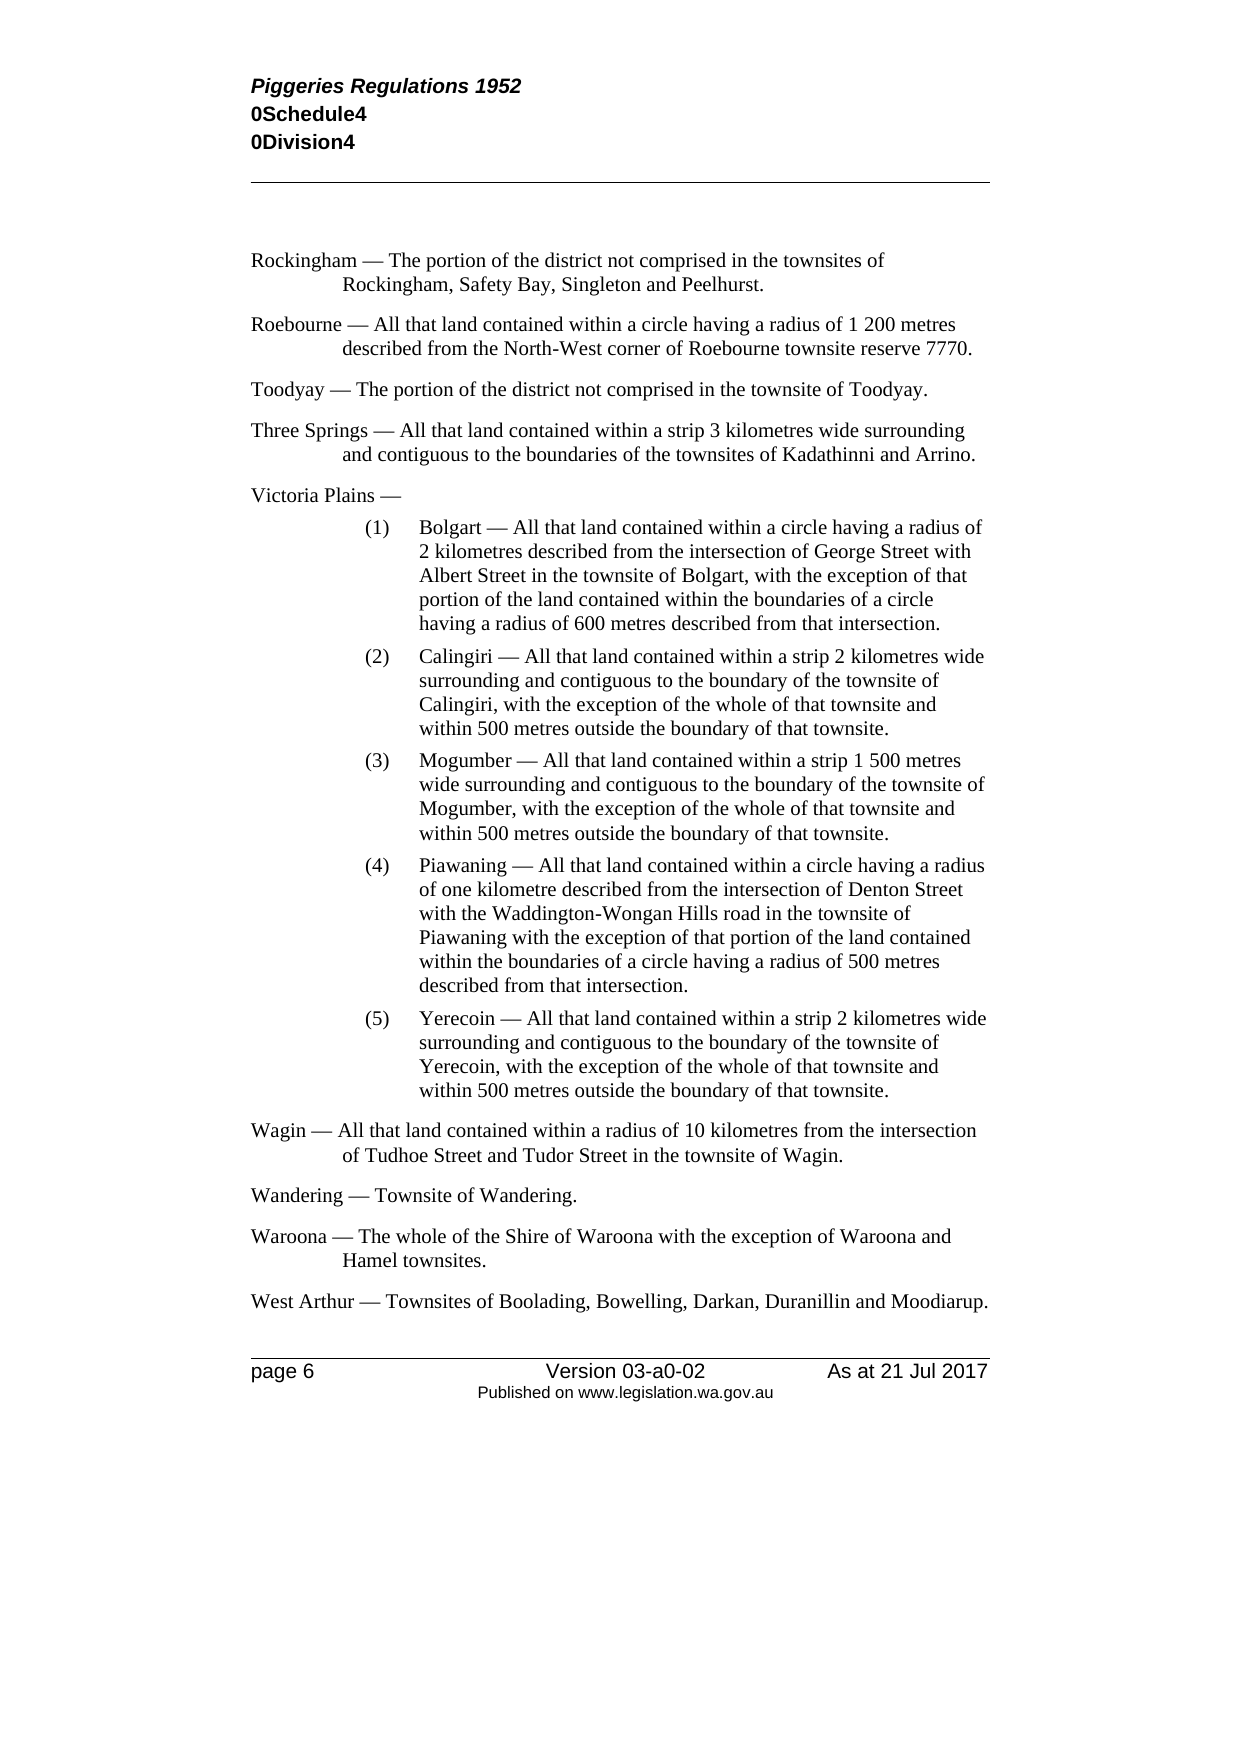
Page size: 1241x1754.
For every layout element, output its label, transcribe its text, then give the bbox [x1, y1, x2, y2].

text West Arthur — Townsites of Boolading, Bowelling, Darkan, Duranillin and Moodiarup. [251, 1289, 990, 1313]
text Wandering — Townsite of Wandering. [251, 1183, 990, 1207]
text Wagin — All that land contained within a radius of 10 kilometres from the intersection of Tudhoe Street and Tudor Street in the townsite of Wagin. [251, 1118, 990, 1167]
text Victoria Plains — [251, 483, 990, 507]
text (1) Bolgart — All that land contained within a circle having a radius of 2 kilometres described from the intersection of George Street with Albert Street in the townsite of Bolgart, with the exception of that portion of the land contained within the boundaries of a circle having a radius of 600 metres described from that intersection. [251, 515, 990, 635]
text (3) Mogumber — All that land contained within a strip 1 500 metres wide surrounding and contiguous to the boundary of the townsite of Mogumber, with the exception of the whole of that townsite and within 500 metres outside the boundary of that townsite. [251, 748, 990, 844]
text (4) Piawaning — All that land contained within a circle having a radius of one kilometre described from the intersection of Denton Street with the Waddington-Wongan Hills road in the townsite of Piawaning with the exception of that portion of the land contained within the boundaries of a circle having a radius of 500 metres described from that intersection. [251, 853, 990, 997]
text (5) Yerecoin — All that land contained within a strip 2 kilometres wide surrounding and contiguous to the boundary of the townsite of Yerecoin, with the exception of the whole of that townsite and within 500 metres outside the boundary of that townsite. [251, 1006, 990, 1102]
text Three Springs — All that land contained within a strip 3 kilometres wide surrounding and contiguous to the boundaries of the townsites of Kadathinni and Arrino. [251, 418, 990, 466]
text Toodyay — The portion of the district not comprised in the townsite of Toodyay. [251, 377, 990, 401]
text Waroona — The whole of the Shire of Waroona with the exception of Waroona and Hamel townsites. [251, 1224, 990, 1272]
text (2) Calingiri — All that land contained within a strip 2 kilometres wide surrounding and contiguous to the boundary of the townsite of Calingiri, with the exception of the whole of that townsite and within 500 metres outside the boundary of that townsite. [251, 644, 990, 740]
text Roebourne — All that land contained within a circle having a radius of 1 200 metres described from the North-West corner of Roebourne townsite reserve 7770. [251, 312, 990, 360]
text Rockingham — The portion of the district not comprised in the townsites of Rockingham, Safety Bay, Singleton and Peelhurst. [251, 247, 990, 296]
